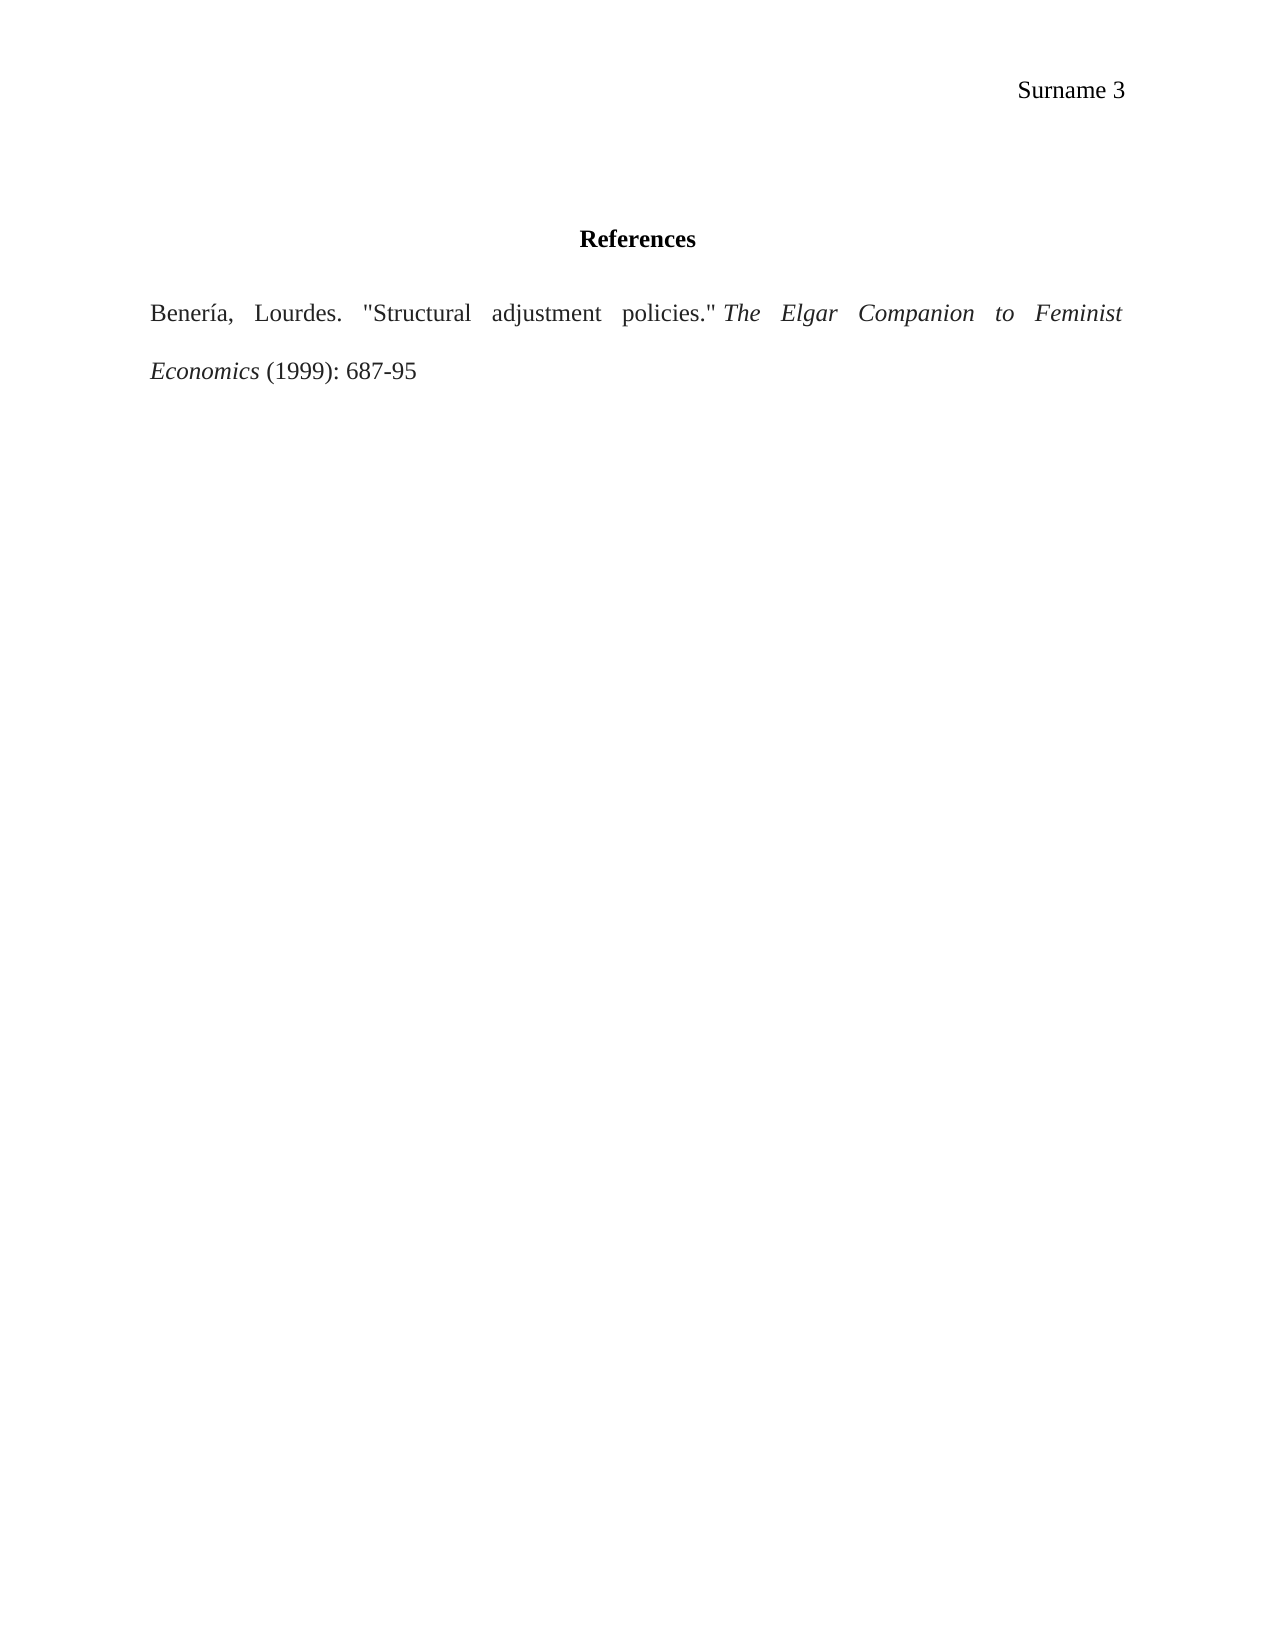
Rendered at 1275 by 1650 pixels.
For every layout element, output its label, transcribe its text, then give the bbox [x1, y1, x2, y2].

text References [150, 224, 1125, 253]
text Benería, Lourdes. "Structural adjustment policies." The Elgar Companion to Feminist Economics (1999): 687-95 [150, 298, 1125, 384]
